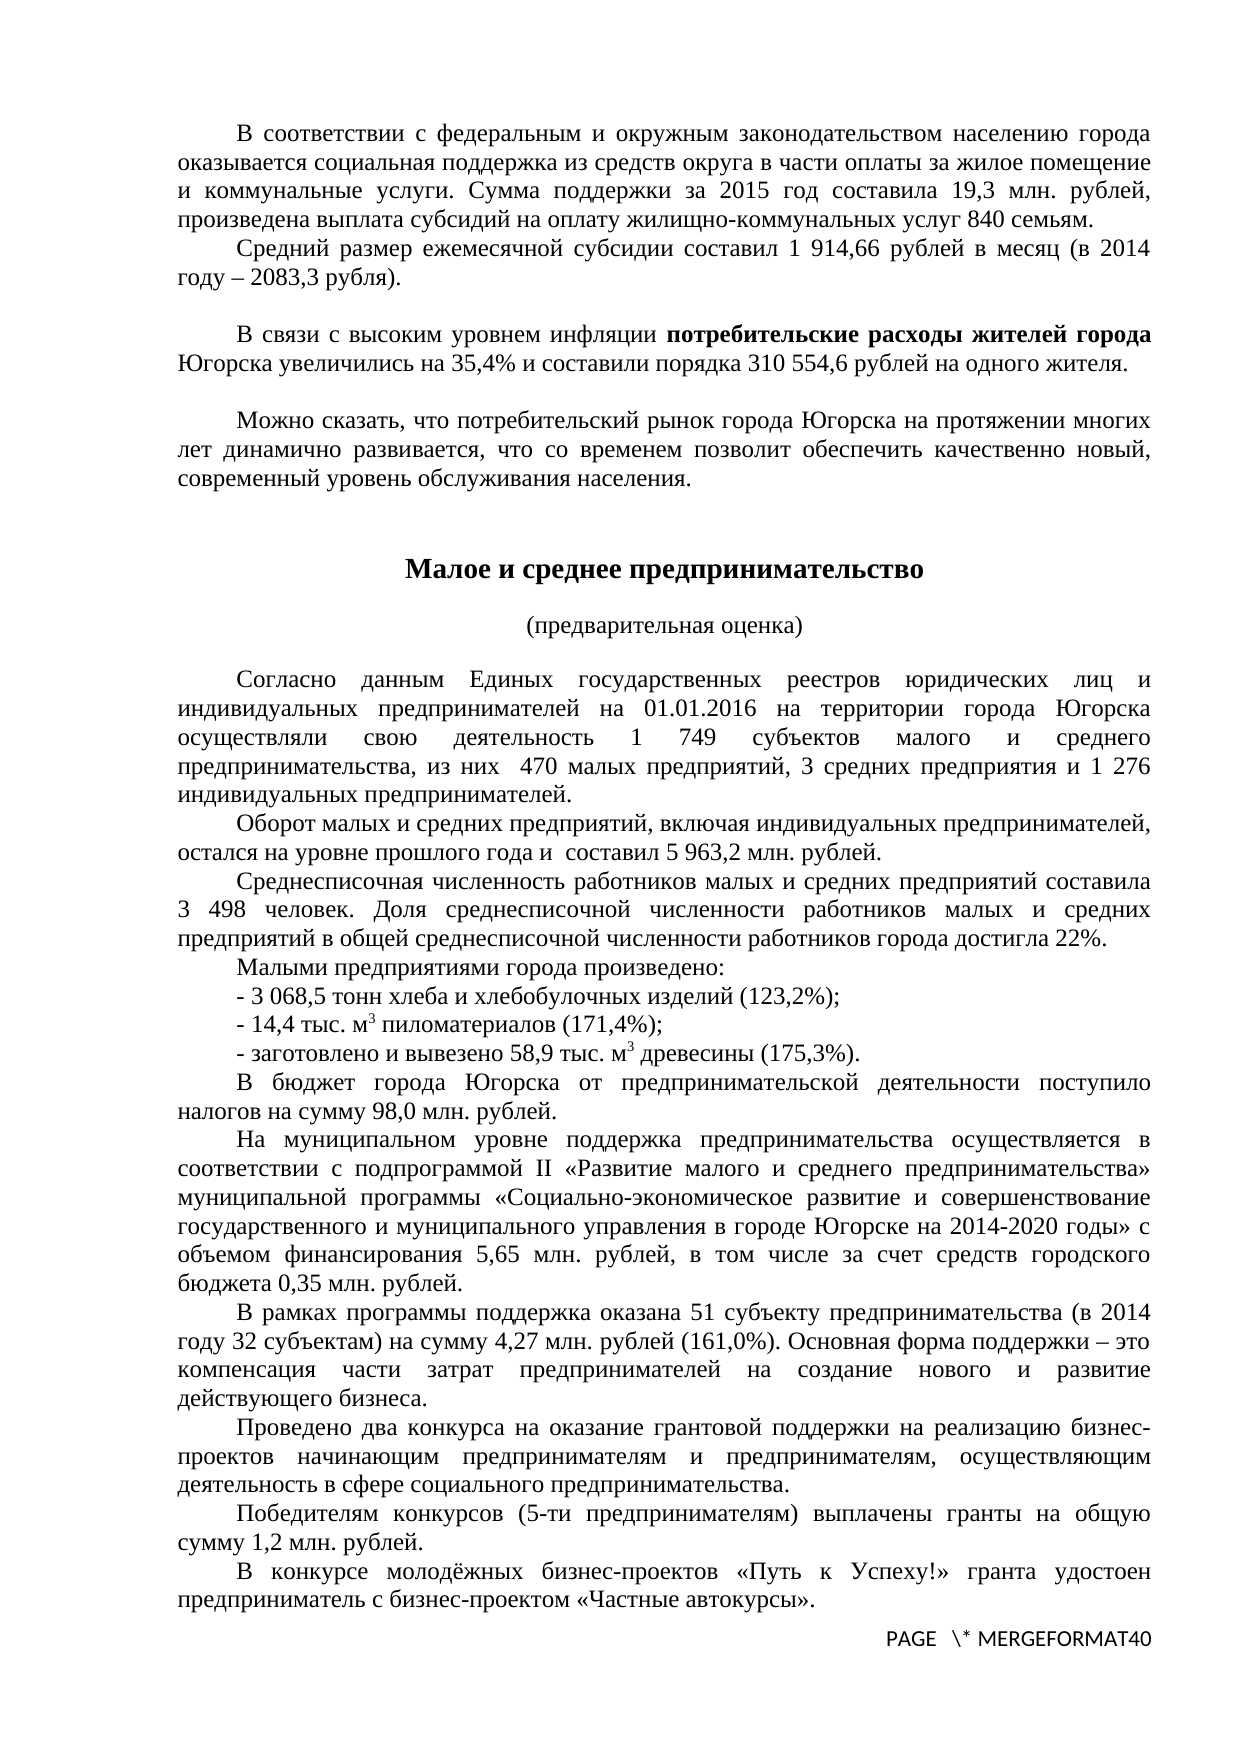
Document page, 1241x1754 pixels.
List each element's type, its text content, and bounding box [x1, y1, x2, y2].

text Можно сказать, что потребительский рынок города Югорска на протяжении многих лет динамично развивается, что со временем позволит обеспечить качественно новый, современный уровень обслуживания населения. [177, 406, 1152, 492]
text На муниципальном уровне поддержка предпринимательства осуществляется в соответствии с подпрограммой II «Развитие малого и среднего предпринимательства» муниципальной программы «Социально-экономическое развитие и совершенствование государственного и муниципального управления в городе Югорске на 2014-2020 годы» с объемом финансирования 5,65 млн. рублей, в том числе за счет средств городского бюджета 0,35 млн. рублей. [177, 1124, 1152, 1297]
text В бюджет города Югорска от предпринимательской деятельности поступило налогов на сумму 98,0 млн. рублей. [177, 1067, 1152, 1124]
text - заготовлено и вывезено 58,9 тыс. м3 древесины (175,3%). [177, 1038, 1152, 1067]
text Среднесписочная численность работников малых и средних предприятий составила 3 498 человек. Доля среднесписочной численности работников малых и средних предприятий в общей среднесписочной численности работников города достигла 22%. [177, 866, 1152, 952]
text Средний размер ежемесячной субсидии составил 1 914,66 рублей в месяц (в 2014 году – 2083,3 рубля). [177, 233, 1152, 291]
text В соответствии с федеральным и окружным законодательством населению города оказывается социальная поддержка из средств округа в части оплаты за жилое помещение и коммунальные услуги. Сумма поддержки за 2015 год составила 19,3 млн. рублей, произведена выплата субсидий на оплату жилищно-коммунальных услуг 840 семьям. [177, 118, 1152, 233]
text - 3 068,5 тонн хлеба и хлебобулочных изделий (123,2%); [177, 981, 1152, 1009]
text - 14,4 тыс. м3 пиломатериалов (171,4%); [177, 1009, 1152, 1038]
text В связи с высоким уровнем инфляции потребительские расходы жителей города Югорска увеличились на 35,4% и составили порядка 310 554,6 рублей на одного жителя. [177, 319, 1152, 377]
text В рамках программы поддержка оказана 51 субъекту предпринимательства (в 2014 году 32 субъектам) на сумму 4,27 млн. рублей (161,0%). Основная форма поддержки – это компенсация части затрат предпринимателей на создание нового и развитие действующего бизнеса. [177, 1297, 1152, 1412]
text Победителям конкурсов (5-ти предпринимателям) выплачены гранты на общую сумму 1,2 млн. рублей. [177, 1498, 1152, 1556]
text Малыми предприятиями города произведено: [177, 952, 1152, 981]
text Согласно данным Единых государственных реестров юридических лиц и индивидуальных предпринимателей на 01.01.2016 на территории города Югорска осуществляли свою деятельность 1 749 субъектов малого и среднего предпринимательства, из них 470 малых предприятий, 3 средних предприятия и 1 276 индивидуальных предпринимателей. [177, 664, 1152, 808]
text Малое и среднее предпринимательство [177, 551, 1152, 585]
text Оборот малых и средних предприятий, включая индивидуальных предпринимателей, остался на уровне прошлого года и составил 5 963,2 млн. рублей. [177, 808, 1152, 866]
text (предварительная оценка) [177, 611, 1152, 639]
text Проведено два конкурса на оказание грантовой поддержки на реализацию бизнес-проектов начинающим предпринимателям и предпринимателям, осуществляющим деятельность в сфере социального предпринимательства. [177, 1412, 1152, 1498]
text В конкурсе молодёжных бизнес-проектов «Путь к Успеху!» гранта удостоен предприниматель с бизнес-проектом «Частные автокурсы». [177, 1556, 1152, 1613]
